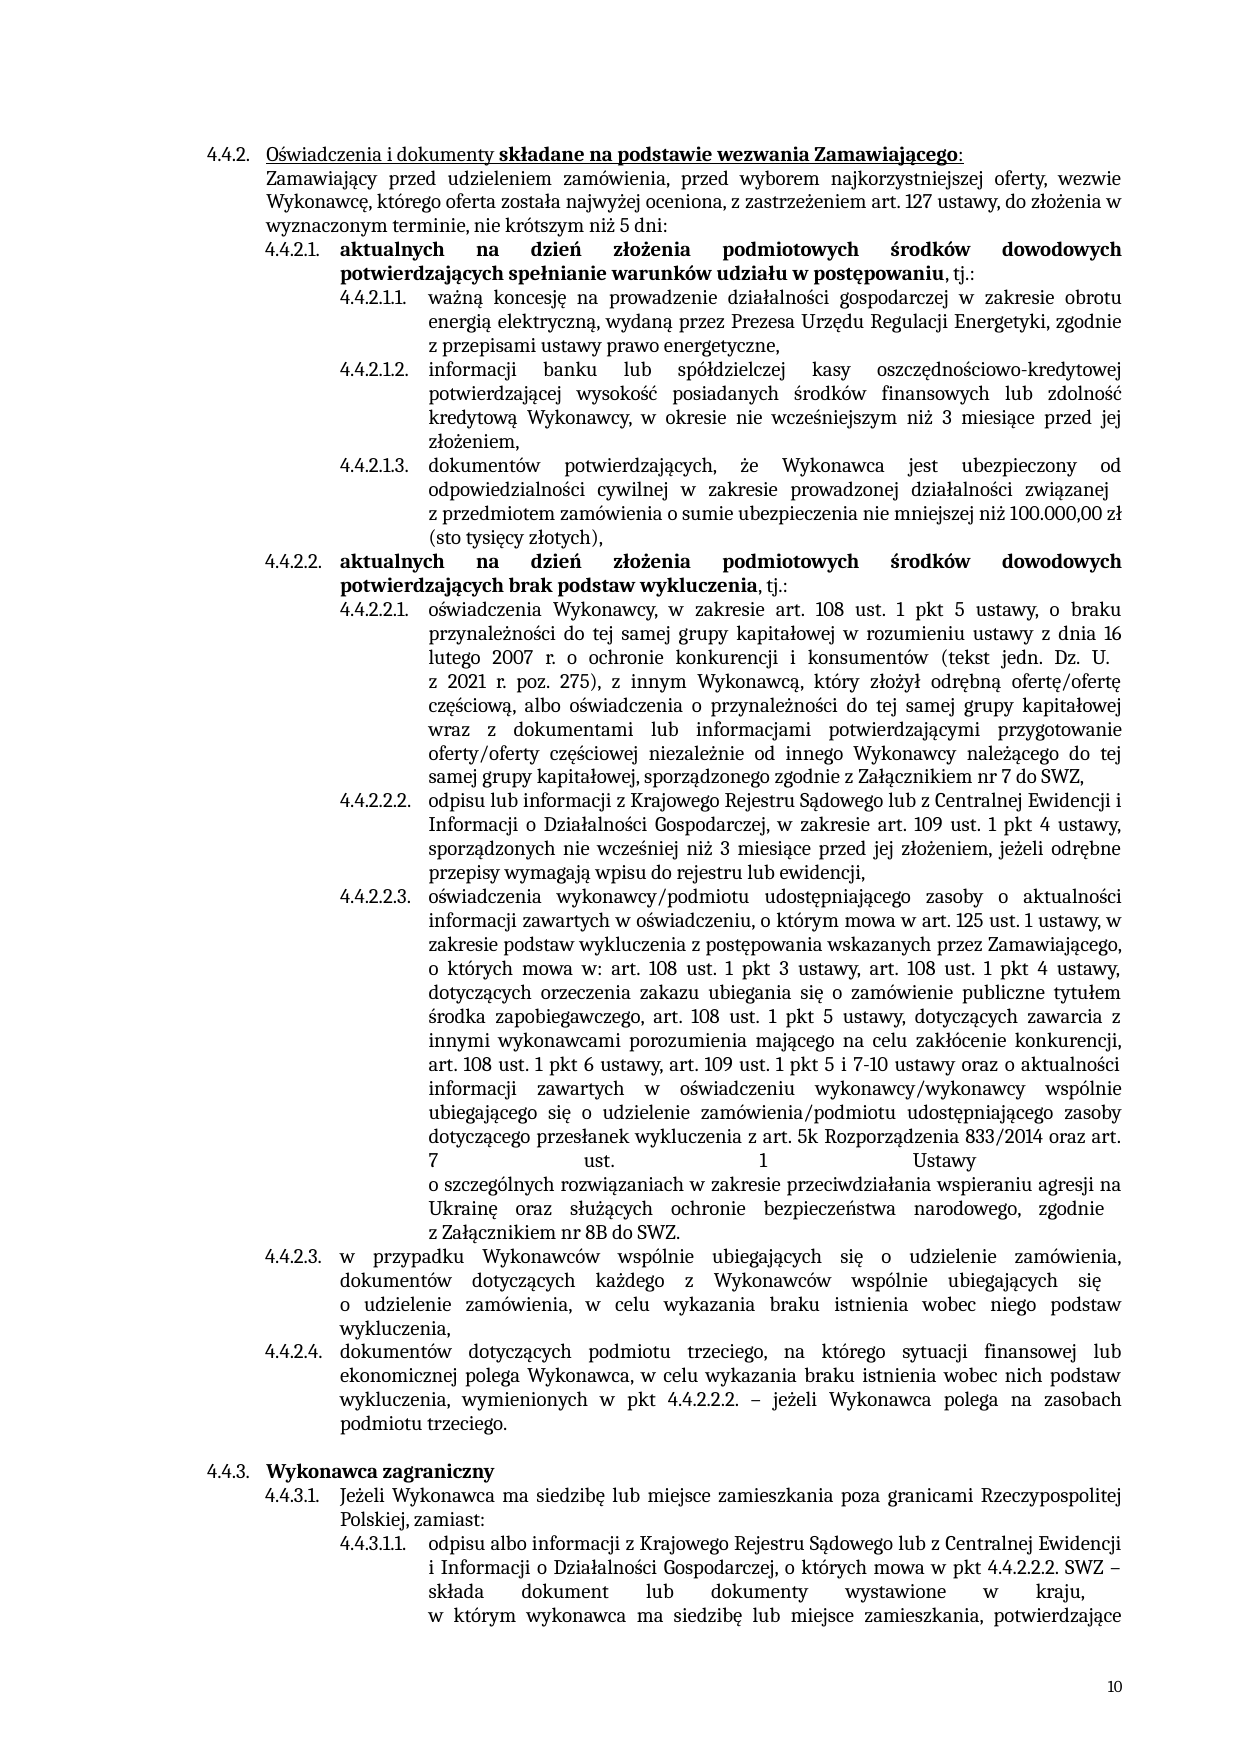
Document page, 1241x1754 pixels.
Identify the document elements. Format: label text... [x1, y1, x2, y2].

text Zamawiający przed udzieleniem zamówienia, przed wyborem najkorzystniejszej oferty, wezwie Wykonawcę, którego oferta została najwyżej oceniona, z zastrzeżeniem art. 127 ustawy, do złożenia w wyznaczonym terminie, nie krótszym niż 5 dni: [266, 166, 1122, 238]
list dokumentów dotyczących podmiotu trzeciego, na którego sytuacji finansowej lub ekonomicznej polega Wykonawca, w celu wykazania braku istnienia wobec nich podstaw wykluczenia, wymienionych w pkt 4.4.2.2.2. – jeżeli Wykonawca polega na zasobach podmiotu trzeciego. [265, 1340, 1122, 1436]
list Jeżeli Wykonawca ma siedzibę lub miejsce zamieszkania poza granicami Rzeczypospolitej Polskiej, zamiast: [265, 1484, 1122, 1532]
list w przypadku Wykonawców wspólnie ubiegających się o udzielenie zamówienia, dokumentów dotyczących każdego z Wykonawców wspólnie ubiegających się o udzielenie zamówienia, w celu wykazania braku istnienia wobec niego podstaw wykluczenia, [265, 1244, 1122, 1340]
list informacji banku lub spółdzielczej kasy oszczędnościowo-kredytowej potwierdzającej wysokość posiadanych środków finansowych lub zdolność kredytową Wykonawcy, w okresie nie wcześniejszym niż 3 miesiące przed jej złożeniem, [340, 358, 1122, 454]
list oświadczenia Wykonawcy, w zakresie art. 108 ust. 1 pkt 5 ustawy, o braku przynależności do tej samej grupy kapitałowej w rozumieniu ustawy z dnia 16 lutego 2007 r. o ochronie konkurencji i konsumentów (tekst jedn. Dz. U. z 2021 r. poz. 275), z innym Wykonawcą, który złożył odrębną ofertę/ofertę częściową, albo oświadczenia o przynależności do tej samej grupy kapitałowej wraz z dokumentami lub informacjami potwierdzającymi przygotowanie oferty/oferty częściowej niezależnie od innego Wykonawcy należącego do tej samej grupy kapitałowej, sporządzonego zgodnie z Załącznikiem nr 7 do SWZ, [340, 597, 1122, 789]
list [340, 1532, 1122, 1628]
list ważną koncesję na prowadzenie działalności gospodarczej w zakresie obrotu energią elektryczną, wydaną przez Prezesa Urzędu Regulacji Energetyki, zgodnie z przepisami ustawy prawo energetyczne, [340, 286, 1122, 358]
list odpisu lub informacji z Krajowego Rejestru Sądowego lub z Centralnej Ewidencji i Informacji o Działalności Gospodarczej, w zakresie art. 109 ust. 1 pkt 4 ustawy, sporządzonych nie wcześniej niż 3 miesiące przed jej złożeniem, jeżeli odrębne przepisy wymagają wpisu do rejestru lub ewidencji, [340, 789, 1122, 885]
list Wykonawca zagraniczny [207, 1460, 1122, 1484]
list dokumentów potwierdzających, że Wykonawca jest ubezpieczony od odpowiedzialności cywilnej w zakresie prowadzonej działalności związanej z przedmiotem zamówienia o sumie ubezpieczenia nie mniejszej niż 100.000,00 zł (sto tysięcy złotych), [340, 454, 1122, 549]
list aktualnych na dzień złożenia podmiotowych środków dowodowych potwierdzających spełnianie warunków udziału w postępowaniu, tj.: [265, 238, 1122, 286]
list Oświadczenia i dokumenty składane na podstawie wezwania Zamawiającego: [207, 142, 1122, 166]
list oświadczenia wykonawcy/podmiotu udostępniającego zasoby o aktualności informacji zawartych w oświadczeniu, o którym mowa w art. 125 ust. 1 ustawy, w zakresie podstaw wykluczenia z postępowania wskazanych przez Zamawiającego, o których mowa w: art. 108 ust. 1 pkt 3 ustawy, art. 108 ust. 1 pkt 4 ustawy, dotyczących orzeczenia zakazu ubiegania się o zamówienie publiczne tytułem środka zapobiegawczego, art. 108 ust. 1 pkt 5 ustawy, dotyczących zawarcia z innymi wykonawcami porozumienia mającego na celu zakłócenie konkurencji, art. 108 ust. 1 pkt 6 ustawy, art. 109 ust. 1 pkt 5 i 7-10 ustawy oraz o aktualności informacji zawartych w oświadczeniu wykonawcy/wykonawcy wspólnie ubiegającego się o udzielenie zamówienia/podmiotu udostępniającego zasoby dotyczącego przesłanek wykluczenia z art. 5k Rozporządzenia 833/2014 oraz art. 7 ust. 1 Ustawy o szczególnych rozwiązaniach w zakresie przeciwdziałania wspieraniu agresji na Ukrainę oraz służących ochronie bezpieczeństwa narodowego, zgodnie z Załącznikiem nr 8B do SWZ. [340, 885, 1122, 1244]
list aktualnych na dzień złożenia podmiotowych środków dowodowych potwierdzających brak podstaw wykluczenia, tj.: [265, 549, 1122, 597]
